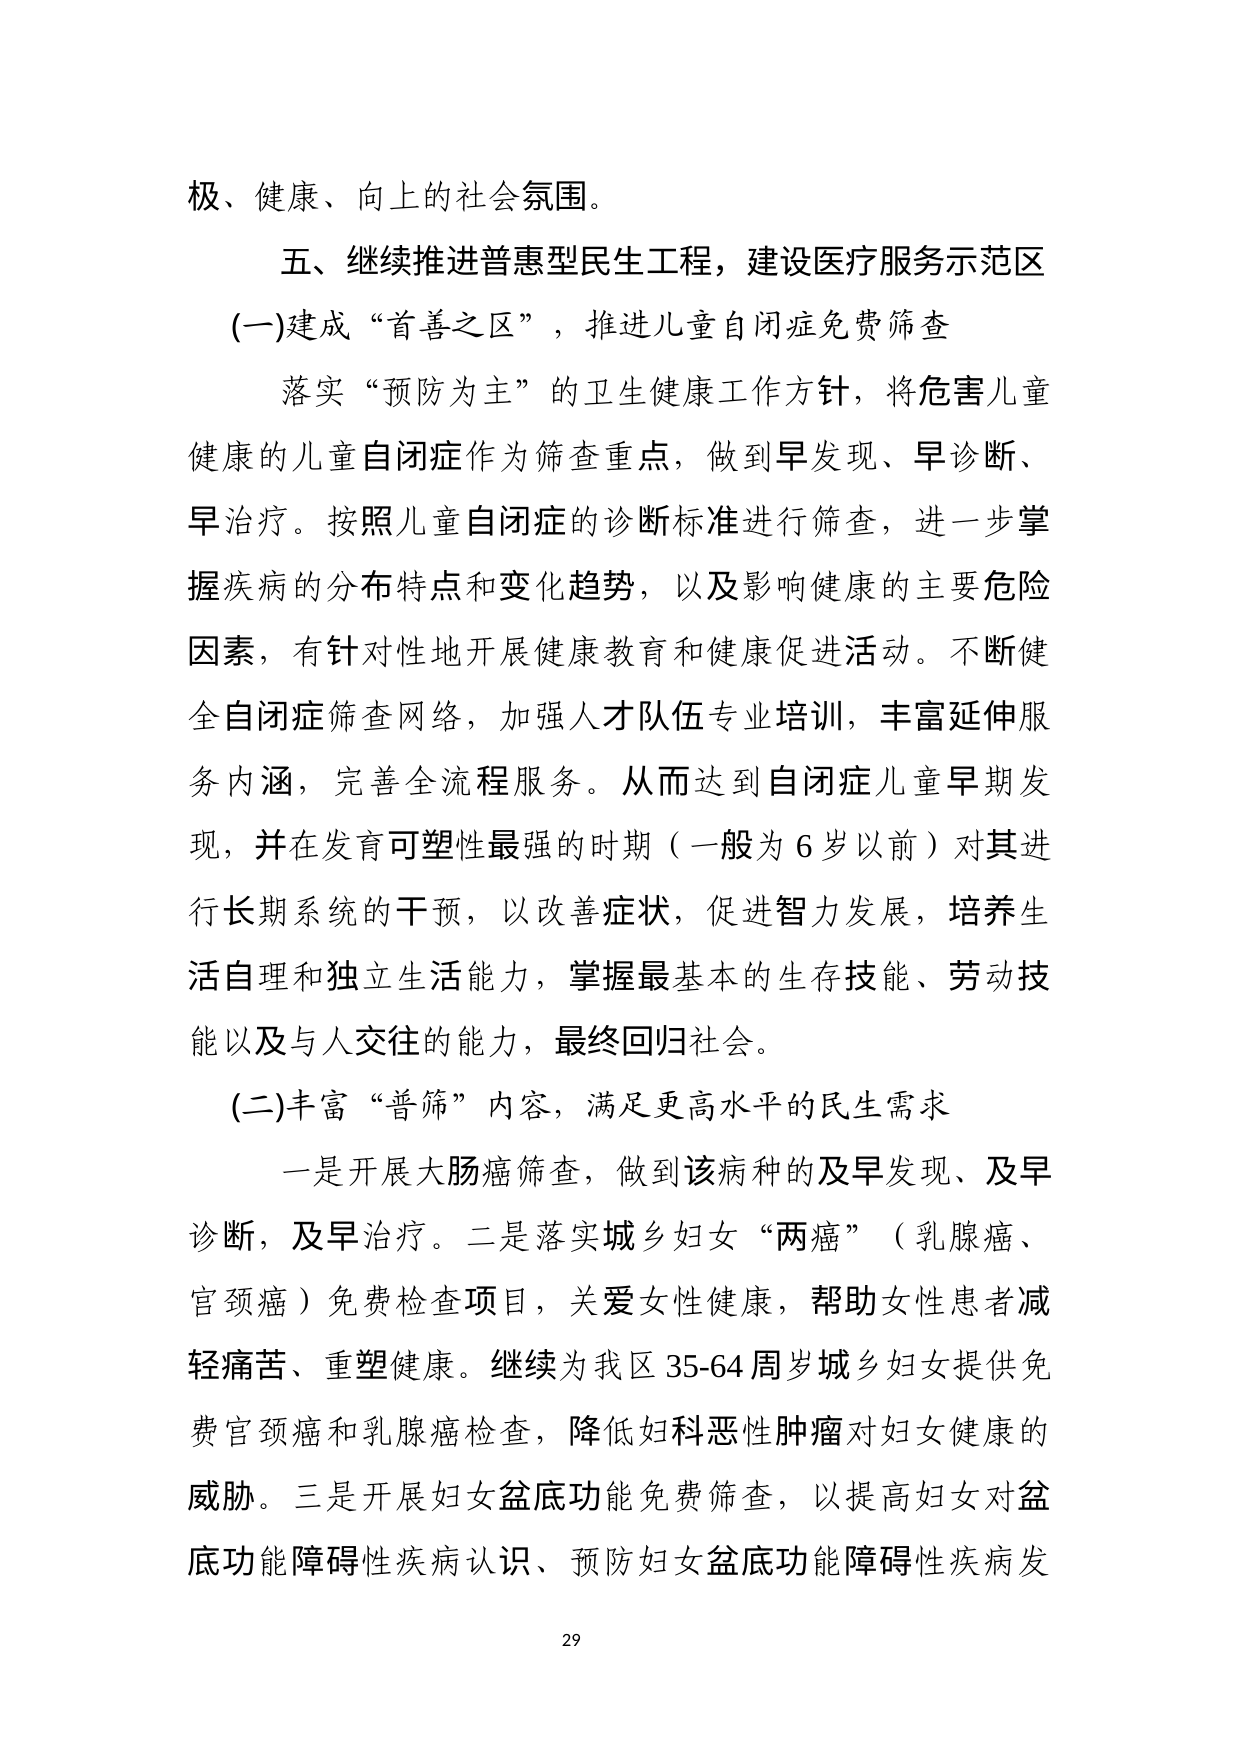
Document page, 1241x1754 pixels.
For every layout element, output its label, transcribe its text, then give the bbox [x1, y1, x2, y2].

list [187, 162, 1053, 227]
text 落实“预防为主”的卫生健康工作方针，将危害儿童健康的儿童自闭症作为筛查重点，做到早发现、早诊断、早治疗。按照儿童自闭症的诊断标准进行筛查，进一步掌握疾病的分布特点和变化趋势，以及影响健康的主要危险因素，有针对性地开展健康教育和健康促进活动。不断健全自闭症筛查网络，加强人才队伍专业培训，丰富延伸服务内涵，完善全流程服务。从而达到自闭症儿童早期发现，并在发育可塑性最强的时期（一般为6岁以前）对其进行长期系统的干预，以改善症状，促进智力发展，培养生活自理和独立生活能力，掌握最基本的生存技能、劳动技能以及与人交往的能力，最终回归社会。 [187, 357, 1053, 1072]
subtitle 继续推进普惠型民生工程，建设医疗服务示范区 [187, 227, 1053, 292]
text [187, 1137, 1053, 1592]
subtitle 丰富“普筛”内容，满足更高水平的民生需求 [187, 1072, 1053, 1137]
subtitle 建成“首善之区”，推进儿童自闭症免费筛查 [187, 292, 1053, 357]
